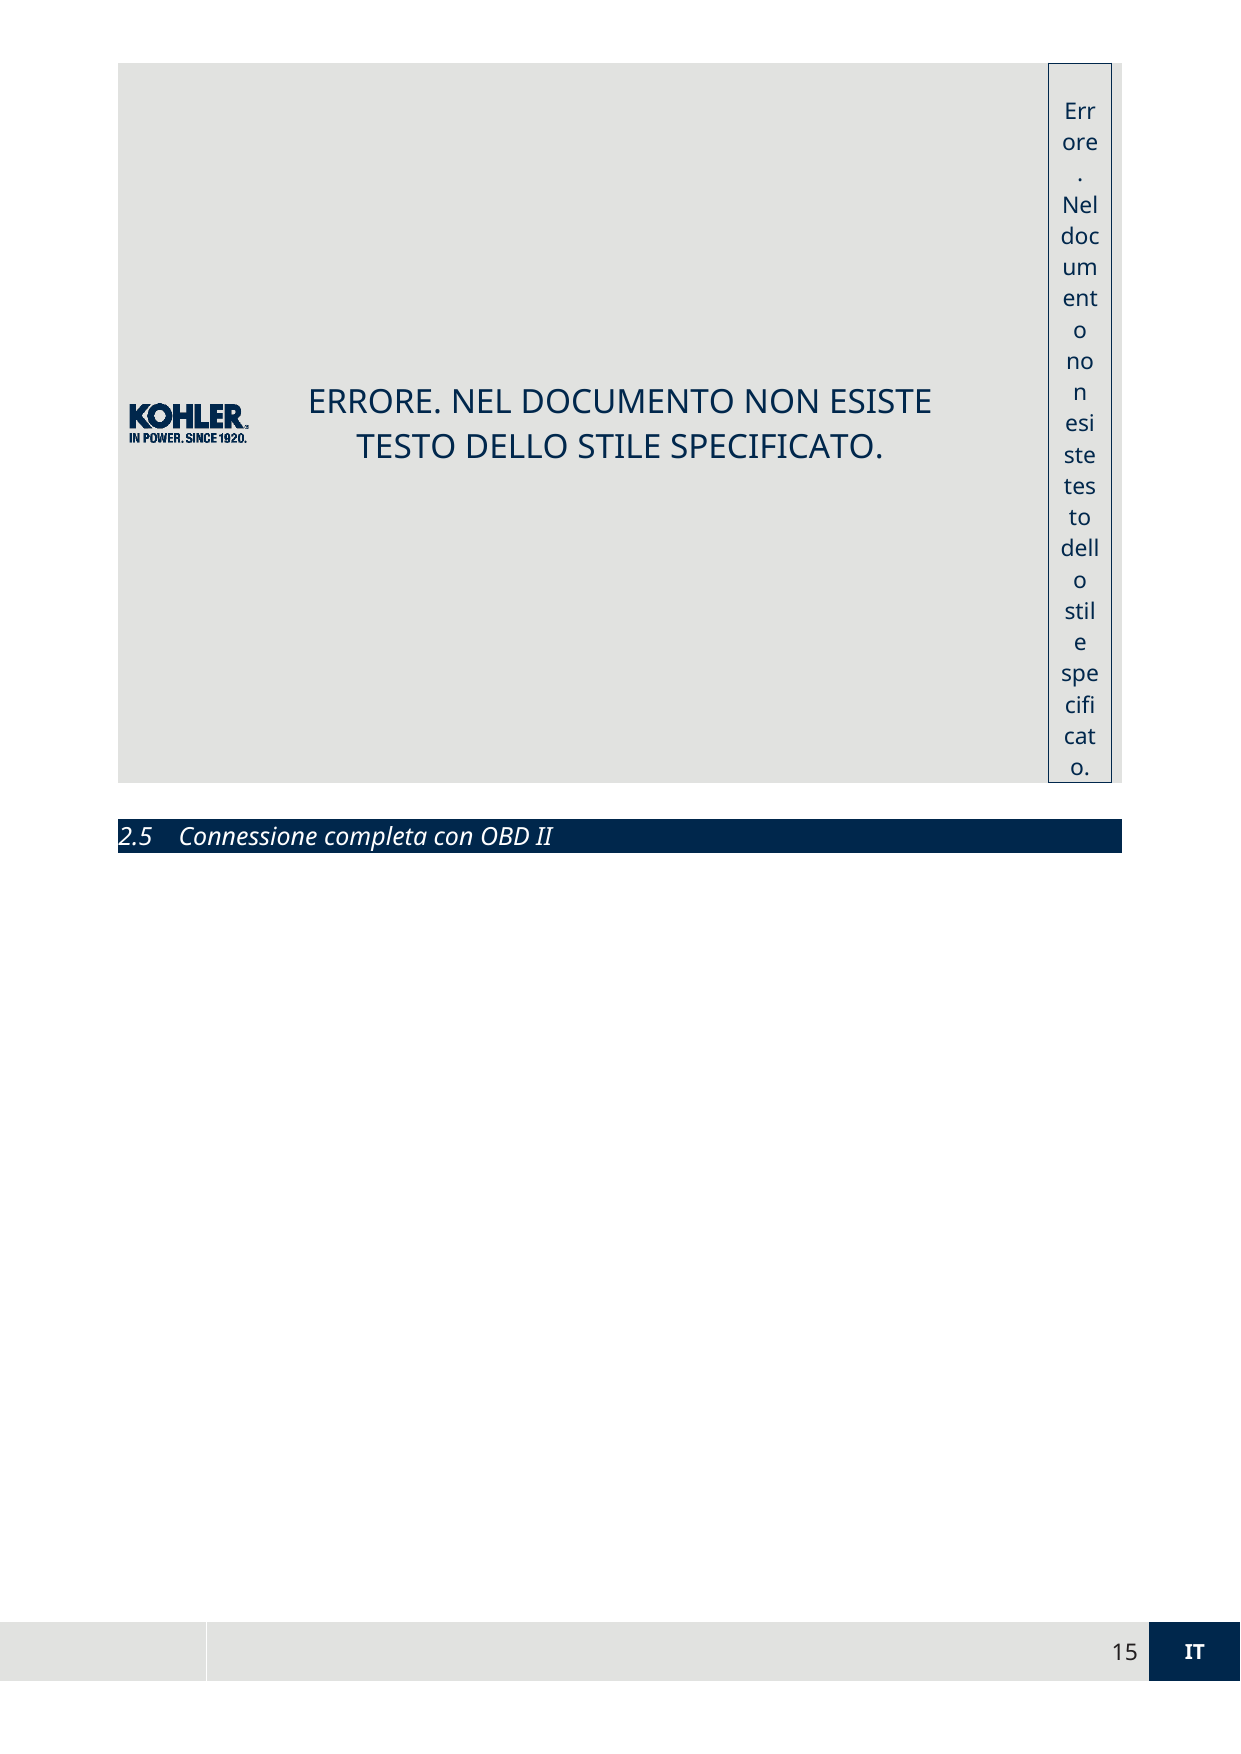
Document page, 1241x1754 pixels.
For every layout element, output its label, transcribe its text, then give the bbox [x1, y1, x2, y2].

subtitle Connessione completa con OBD II [118, 819, 1122, 853]
picture [129, 403, 249, 443]
